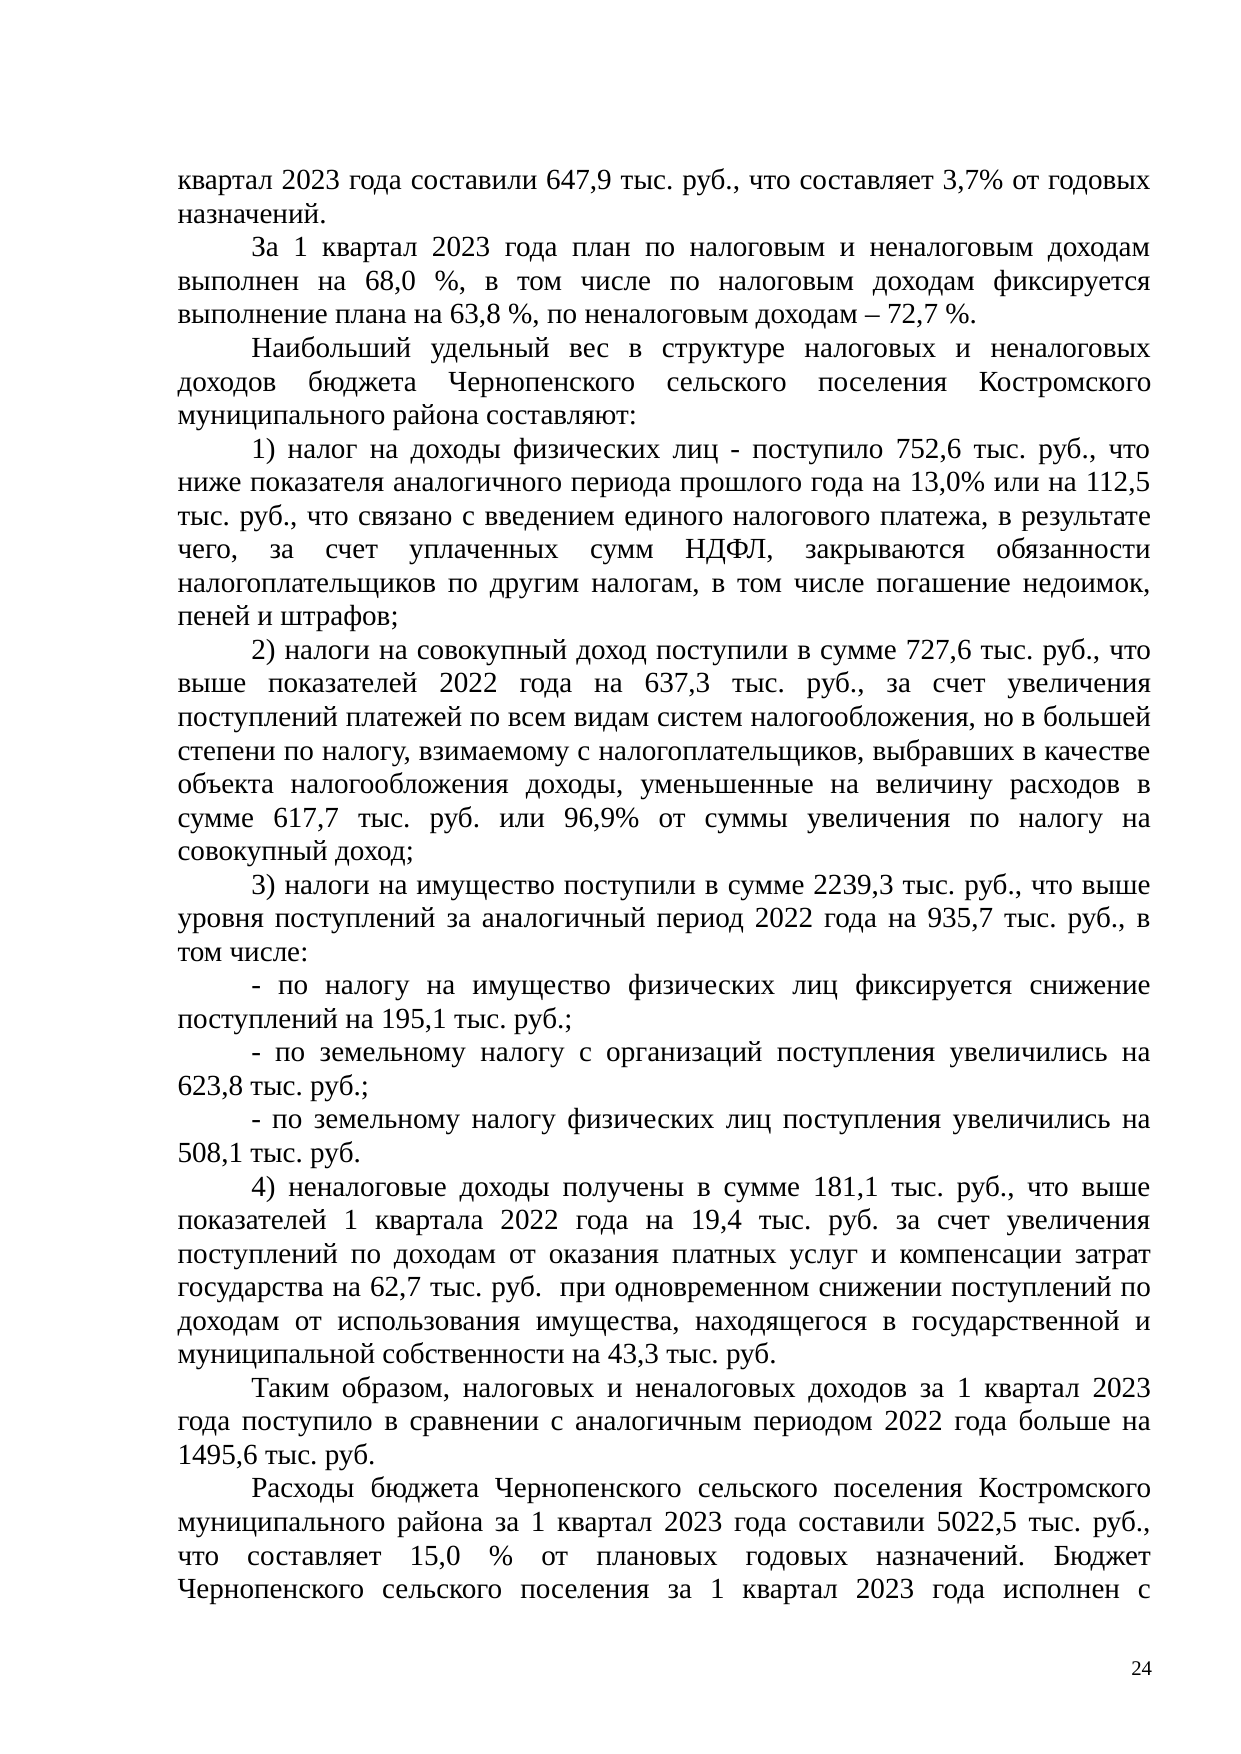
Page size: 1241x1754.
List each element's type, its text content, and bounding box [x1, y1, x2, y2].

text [177, 162, 1152, 229]
text За 1 квартал 2023 года план по налоговым и неналоговым доходам выполнен на 68,0 %, в том числе по налоговым доходам фиксируется выполнение плана на 63,8 %, по неналоговым доходам – 72,7 %. [177, 229, 1152, 330]
text Наибольший удельный вес в структуре налоговых и неналоговых доходов бюджета Чернопенского сельского поселения Костромского муниципального района составляют: [177, 330, 1152, 431]
text - по земельному налогу с организаций поступления увеличились на 623,8 тыс. руб.; [177, 1034, 1152, 1102]
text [177, 1471, 1152, 1605]
text - по земельному налогу физических лиц поступления увеличились на 508,1 тыс. руб. [177, 1102, 1152, 1169]
text 4) неналоговые доходы получены в сумме 181,1 тыс. руб., что выше показателей 1 квартала 2022 года на 19,4 тыс. руб. за счет увеличения поступлений по доходам от оказания платных услуг и компенсации затрат государства на 62,7 тыс. руб. при одновременном снижении поступлений по доходам от использования имущества, находящегося в государственной и муниципальной собственности на 43,3 тыс. руб. [177, 1169, 1152, 1370]
text 1) налог на доходы физических лиц - поступило 752,6 тыс. руб., что ниже показателя аналогичного периода прошлого года на 13,0% или на 112,5 тыс. руб., что связано с введением единого налогового платежа, в результате чего, за счет уплаченных сумм НДФЛ, закрываются обязанности налогоплательщиков по другим налогам, в том числе погашение недоимок, пеней и штрафов; [177, 431, 1152, 565]
text Таким образом, налоговых и неналоговых доходов за 1 квартал 2023 года поступило в сравнении с аналогичным периодом 2022 года больше на 1495,6 тыс. руб. [177, 1370, 1152, 1471]
text 2) налоги на совокупный доход поступили в сумме 727,6 тыс. руб., что выше показателей 2022 года на 637,3 тыс. руб., за счет увеличения поступлений платежей по всем видам систем налогообложения, но в большей степени по налогу, взимаемому с налогоплательщиков, выбравших в качестве объекта налогообложения доходы, уменьшенные на величину расходов в сумме 617,7 тыс. руб. или 96,9% от суммы увеличения по налогу на совокупный доход; [177, 632, 1152, 867]
text 1) налог на доходы физических лиц - поступило 752,6 тыс. руб., что ниже показателя аналогичного периода прошлого года на 13,0% или на 112,5 тыс. руб., что связано с введением единого налогового платежа, в результате чего, за счет уплаченных сумм НДФЛ, закрываются обязанности налогоплательщиков по другим налогам, в том числе погашение недоимок, пеней и штрафов; [177, 598, 1152, 632]
text - по налогу на имущество физических лиц фиксируется снижение поступлений на 195,1 тыс. руб.; [177, 967, 1152, 1034]
text 3) налоги на имущество поступили в сумме 2239,3 тыс. руб., что выше уровня поступлений за аналогичный период 2022 года на 935,7 тыс. руб., в том числе: [177, 867, 1152, 967]
